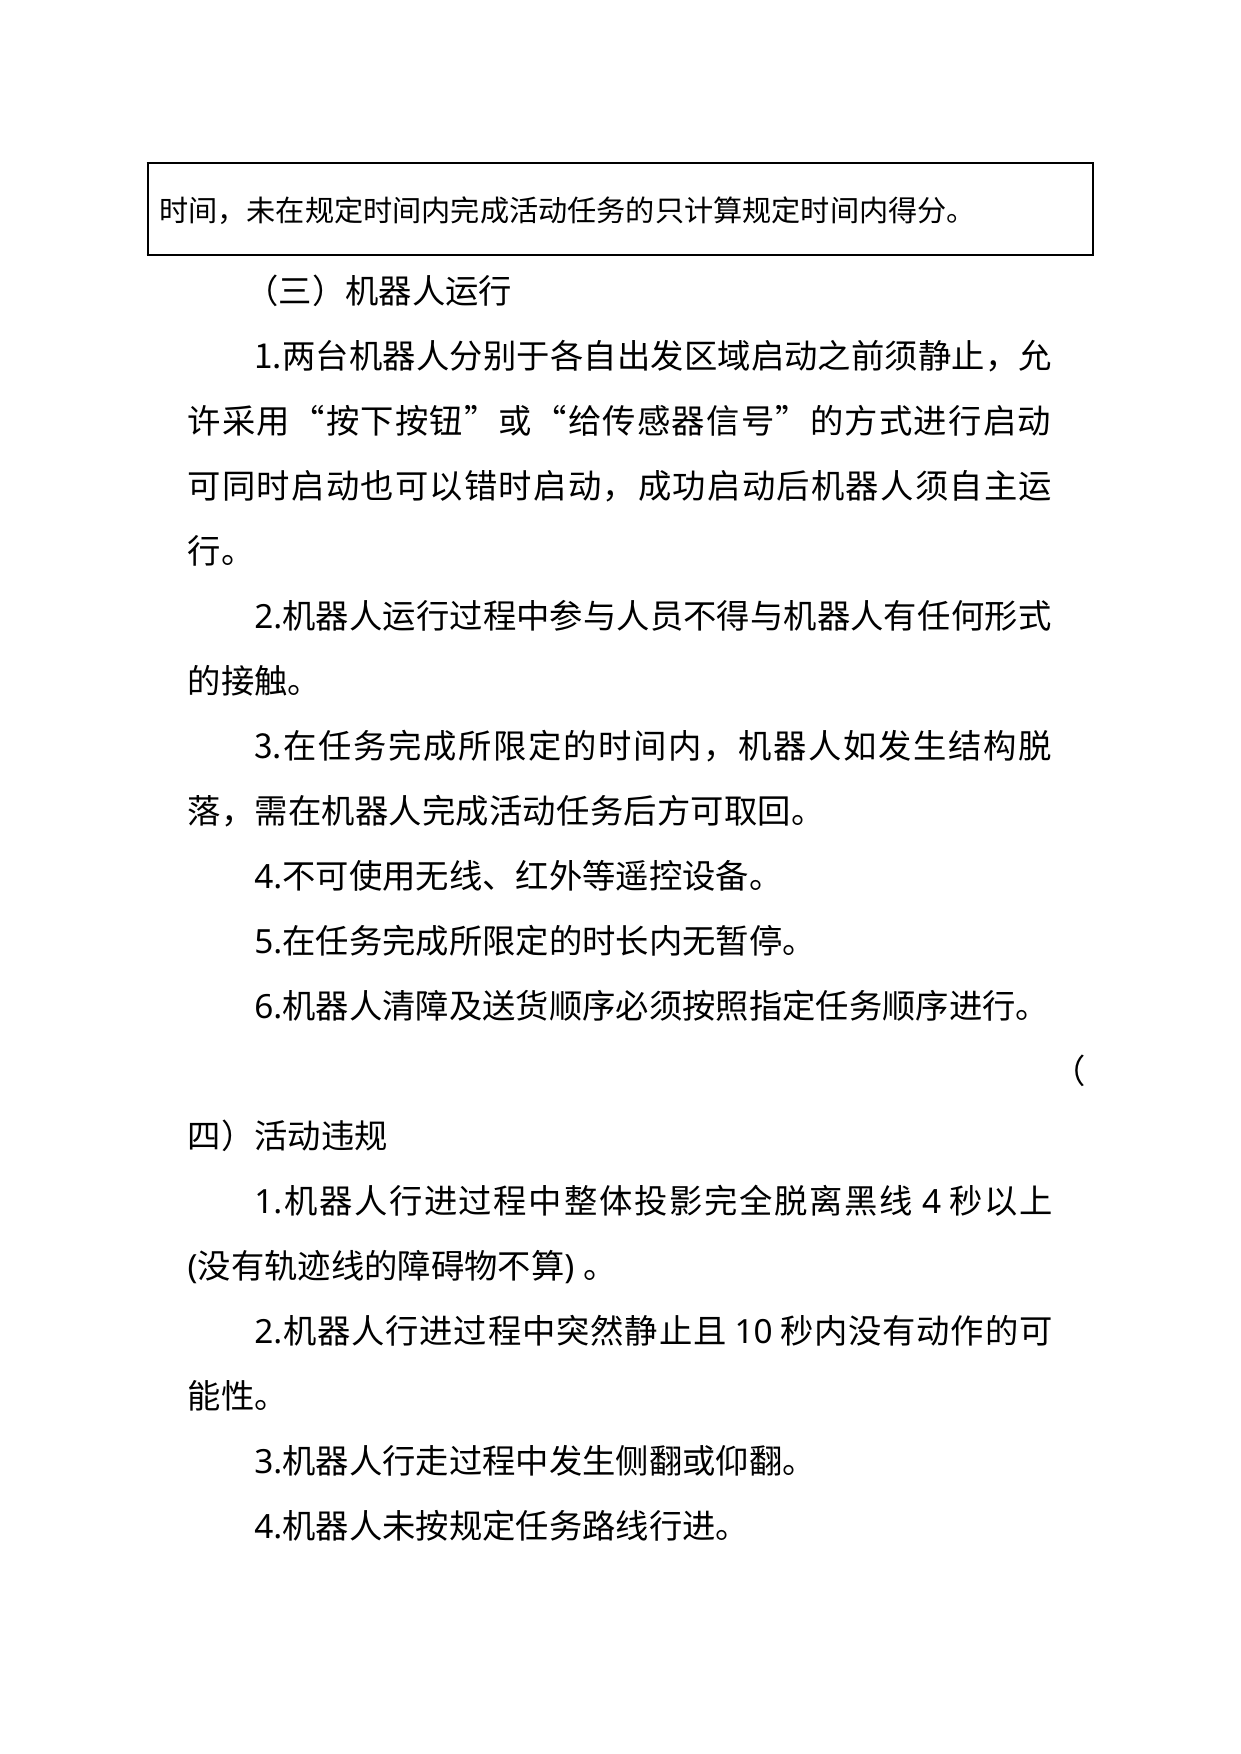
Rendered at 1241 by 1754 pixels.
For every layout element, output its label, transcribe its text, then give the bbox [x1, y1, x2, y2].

text 1.两台机器人分别于各自出发区域启动之前须静止，允许采用“按下按钮”或“给传感器信号”的方式进行启动，可同时启动也可以错时启动，成功启动后机器人须自主运行。 [187, 321, 1053, 581]
text 2.机器人行进过程中突然静止且10秒内没有动作的可能性。 [187, 1296, 1053, 1426]
text 3.在任务完成所限定的时间内，机器人如发生结构脱落，需在机器人完成活动任务后方可取回。 [187, 711, 1053, 841]
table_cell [149, 164, 1092, 254]
text 5.在任务完成所限定的时长内无暂停。 [187, 906, 1053, 971]
text 4.机器人未按规定任务路线行进。 [187, 1491, 1053, 1556]
text （三）机器人运行 [187, 256, 1053, 321]
text 4.不可使用无线、红外等遥控设备。 [187, 841, 1053, 906]
text 1.机器人行进过程中整体投影完全脱离黑线4秒以上(没有轨迹线的障碍物不算) 。 [187, 1166, 1053, 1296]
text 3.机器人行走过程中发生侧翻或仰翻。 [187, 1426, 1053, 1491]
text 6.机器人清障及送货顺序必须按照指定任务顺序进行。 [187, 971, 1053, 1036]
text 2.机器人运行过程中参与人员不得与机器人有任何形式的接触。 [187, 581, 1053, 711]
subtitle （四）活动违规 [187, 1036, 1053, 1166]
